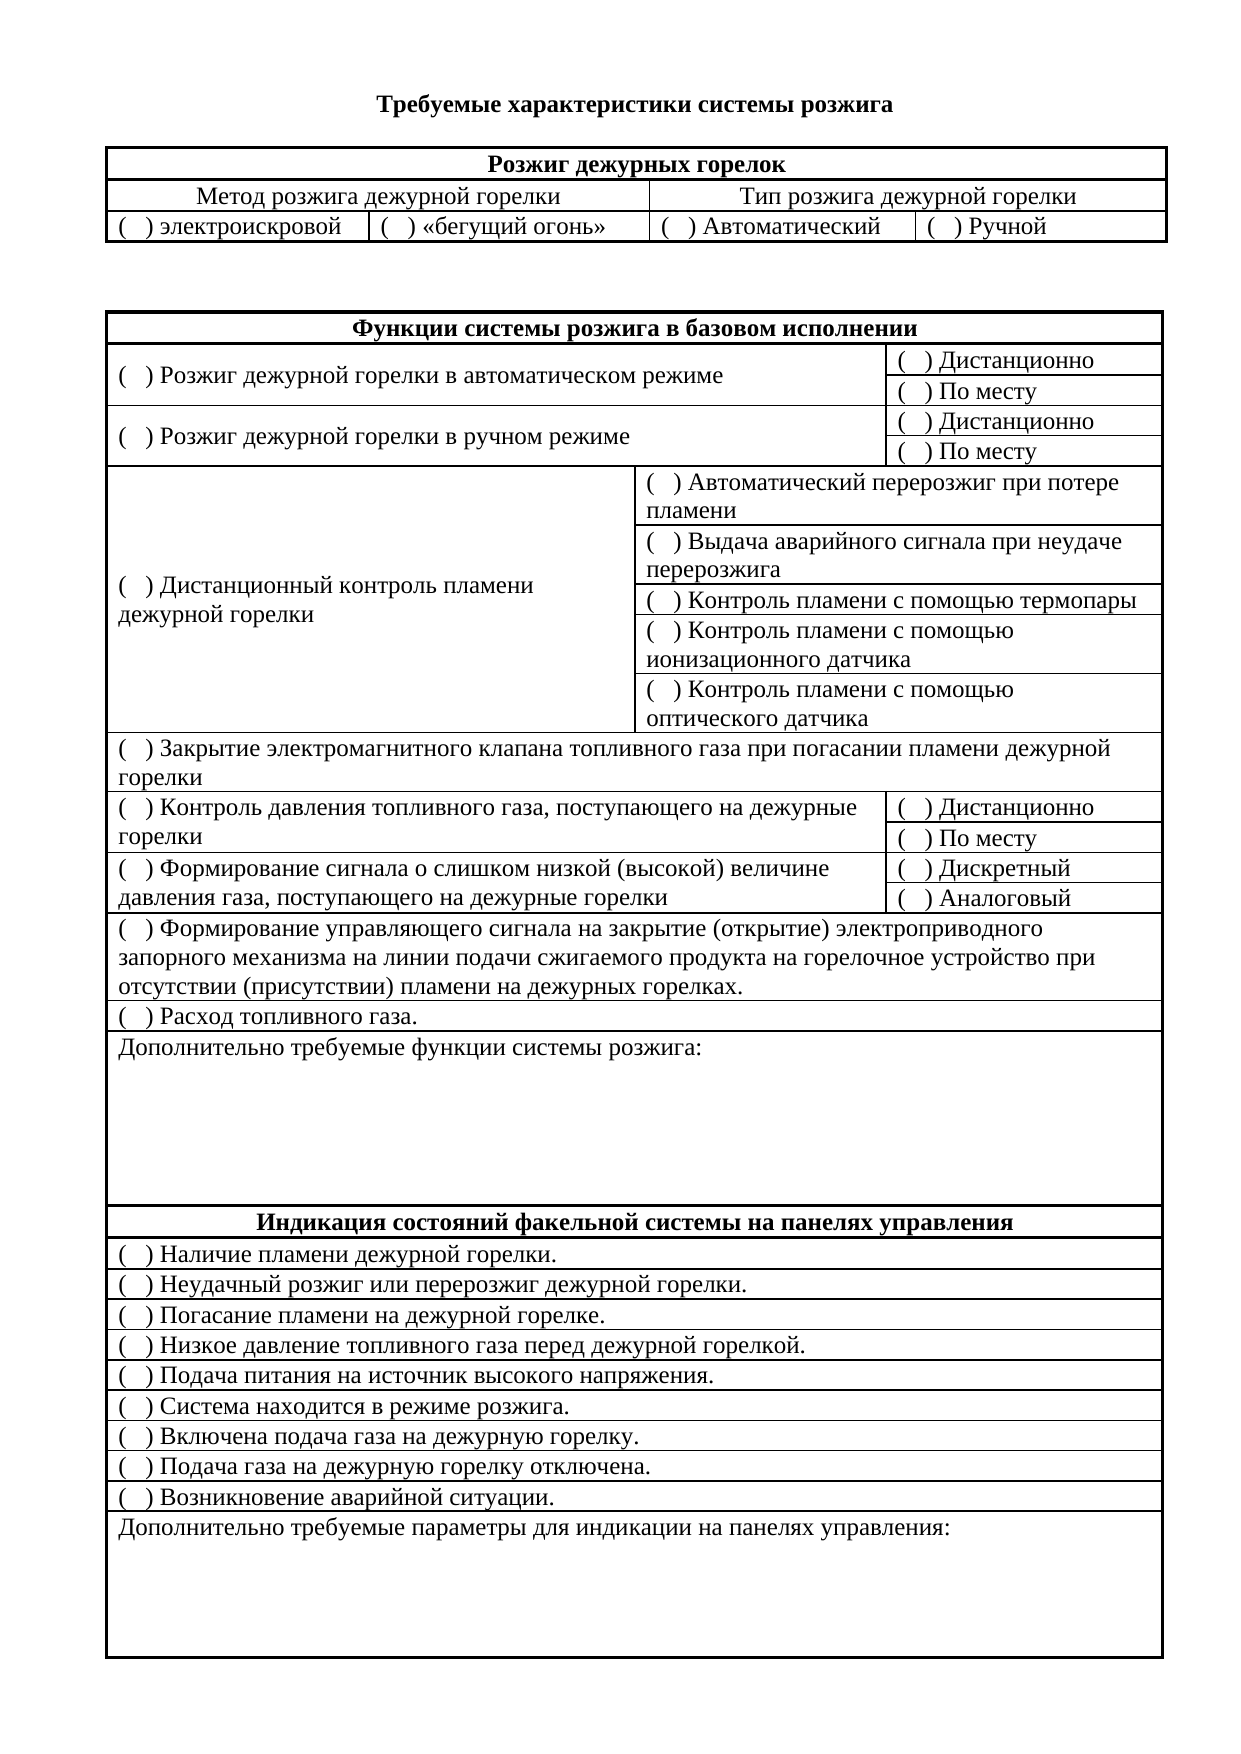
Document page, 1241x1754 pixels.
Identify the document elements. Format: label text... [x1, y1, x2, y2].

table_cell ( ) Аналоговый [887, 883, 1161, 912]
table_cell ( ) Выдача аварийного сигнала при неудаче перерозжига [636, 526, 1161, 583]
table_cell ( ) Погасание пламени на дежурной горелке. [108, 1300, 1161, 1328]
text Требуемые характеристики системы розжига [118, 89, 1152, 117]
table_cell ( ) Включена подача газа на дежурную горелку. [108, 1421, 1161, 1450]
table_cell ( ) Подача питания на источник высокого напряжения. [108, 1361, 1161, 1389]
table_cell ( ) Дистанционно [887, 406, 1161, 435]
table_cell ( ) электроискровой [108, 212, 368, 240]
table_cell ( ) Неудачный розжиг или перерозжиг дежурной горелки. [108, 1270, 1161, 1298]
table_cell Индикация состояний факельной системы на панелях управления [108, 1207, 1161, 1236]
table_cell ( ) По месту [887, 376, 1161, 404]
table_cell ( ) Контроль давления топливного газа, поступающего на дежурные горелки [108, 792, 885, 851]
table_cell Метод розжига дежурной горелки [108, 181, 649, 210]
table_cell ( ) Формирование сигнала о слишком низкой (высокой) величине давления газа, поступающего на дежурные горелки [108, 853, 885, 912]
table_cell Тип розжига дежурной горелки [650, 181, 1165, 210]
table_cell ( ) Ручной [916, 212, 1165, 240]
table_cell ( ) Контроль пламени с помощью оптического датчика [636, 674, 1161, 732]
table_cell ( ) Дистанционно [887, 792, 1161, 821]
table_cell ( ) Дистанционно [887, 345, 1161, 374]
table_cell ( ) Автоматический [650, 212, 915, 240]
table_cell ( ) Контроль пламени с помощью ионизационного датчика [636, 615, 1161, 673]
table_cell Дополнительно требуемые функции системы розжига: [108, 1032, 1161, 1204]
table_cell ( ) Автоматический перерозжиг при потере пламени [636, 467, 1161, 524]
table_cell ( ) Розжиг дежурной горелки в ручном режиме [108, 406, 885, 465]
table_cell ( ) Формирование управляющего сигнала на закрытие (открытие) электроприводного запорного механизма на линии подачи сжигаемого продукта на горелочное устройство при отсутствии (присутствии) пламени на дежурных горелках. [108, 914, 1161, 1000]
table_cell ( ) Дистанционный контроль пламени дежурной горелки [108, 467, 634, 732]
table_cell ( ) Низкое давление топливного газа перед дежурной горелкой. [108, 1330, 1161, 1359]
table_cell ( ) Закрытие электромагнитного клапана топливного газа при погасании пламени дежурной горелки [108, 733, 1161, 791]
table_cell ( ) Контроль пламени с помощью термопары [636, 585, 1161, 613]
table_cell ( ) Система находится в режиме розжига. [108, 1391, 1161, 1419]
table_cell ( ) Розжиг дежурной горелки в автоматическом режиме [108, 345, 885, 404]
table_header Функции системы розжига в базовом исполнении [108, 314, 1161, 342]
table_cell ( ) Расход топливного газа. [108, 1001, 1161, 1030]
table_cell ( ) Наличие пламени дежурной горелки. [108, 1239, 1161, 1268]
table_header Розжиг дежурных горелок [108, 149, 1165, 178]
table_cell ( ) Подача газа на дежурную горелку отключена. [108, 1451, 1161, 1480]
table_cell ( ) По месту [887, 823, 1161, 851]
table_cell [108, 1512, 1161, 1656]
table_cell ( ) По месту [887, 436, 1161, 465]
table_cell ( ) Возникновение аварийной ситуации. [108, 1482, 1161, 1510]
table_cell ( ) Дискретный [887, 853, 1161, 882]
table_cell ( ) «бегущий огонь» [370, 212, 649, 240]
